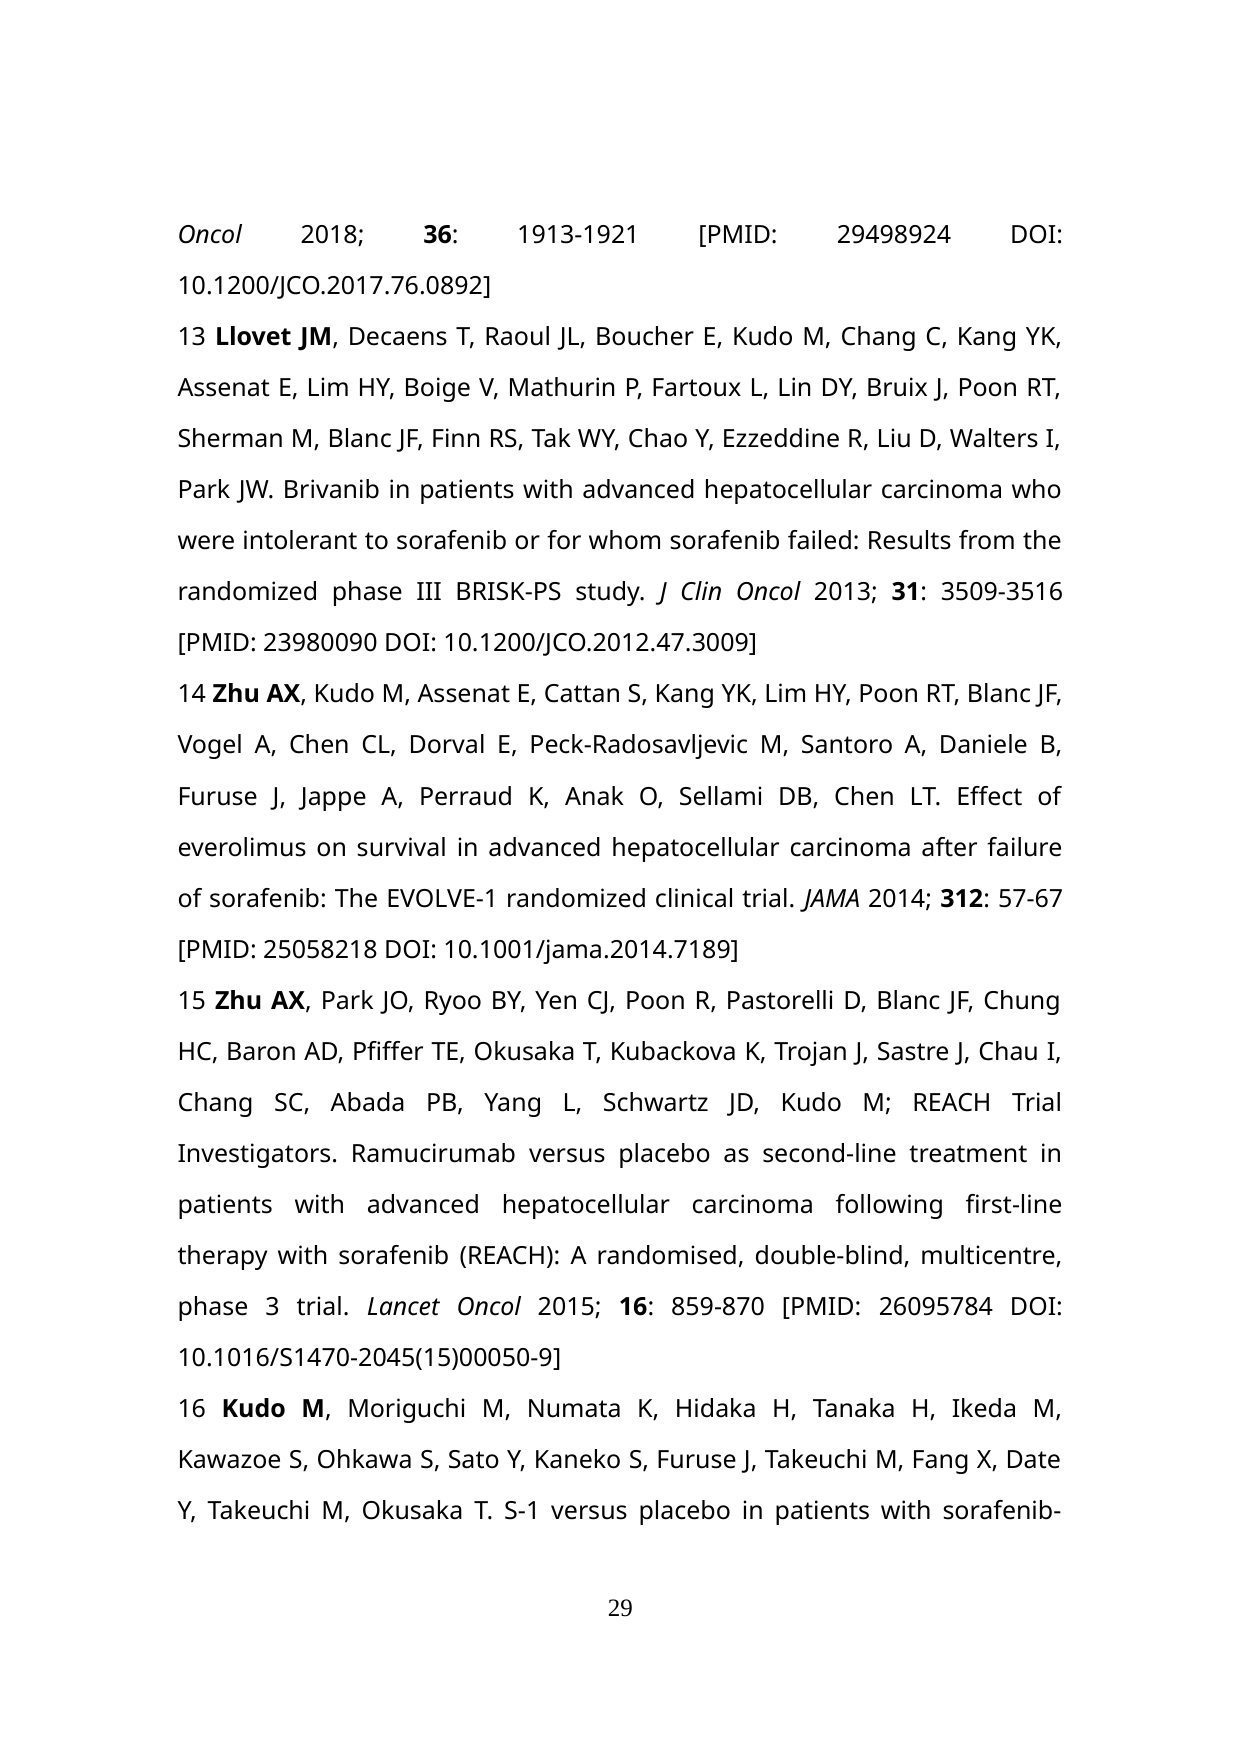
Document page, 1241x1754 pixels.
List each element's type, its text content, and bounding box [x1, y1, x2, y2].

text 13 Llovet JM, Decaens T, Raoul JL, Boucher E, Kudo M, Chang C, Kang YK, Assenat E, Lim HY, Boige V, Mathurin P, Fartoux L, Lin DY, Bruix J, Poon RT, Sherman M, Blanc JF, Finn RS, Tak WY, Chao Y, Ezzeddine R, Liu D, Walters I, Park JW. Brivanib in patients with advanced hepatocellular carcinoma who were intolerant to sorafenib or for whom sorafenib failed: Results from the randomized phase III BRISK-PS study. J Clin Oncol 2013; 31: 3509-3516 [PMID: 23980090 DOI: 10.1200/JCO.2012.47.3009] [177, 319, 1063, 659]
text 14 Zhu AX, Kudo M, Assenat E, Cattan S, Kang YK, Lim HY, Poon RT, Blanc JF, Vogel A, Chen CL, Dorval E, Peck-Radosavljevic M, Santoro A, Daniele B, Furuse J, Jappe A, Perraud K, Anak O, Sellami DB, Chen LT. Effect of everolimus on survival in advanced hepatocellular carcinoma after failure of sorafenib: The EVOLVE-1 randomized clinical trial. JAMA 2014; 312: 57-67 [PMID: 25058218 DOI: 10.1001/jama.2014.7189] [177, 676, 1063, 965]
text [177, 217, 1063, 302]
text 15 Zhu AX, Park JO, Ryoo BY, Yen CJ, Poon R, Pastorelli D, Blanc JF, Chung HC, Baron AD, Pfiffer TE, Okusaka T, Kubackova K, Trojan J, Sastre J, Chau I, Chang SC, Abada PB, Yang L, Schwartz JD, Kudo M; REACH Trial Investigators. Ramucirumab versus placebo as second-line treatment in patients with advanced hepatocellular carcinoma following first-line therapy with sorafenib (REACH): A randomised, double-blind, multicentre, phase 3 trial. Lancet Oncol 2015; 16: 859-870 [PMID: 26095784 DOI: 10.1016/S1470-2045(15)00050-9] [177, 982, 1063, 1374]
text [177, 1391, 1063, 1527]
